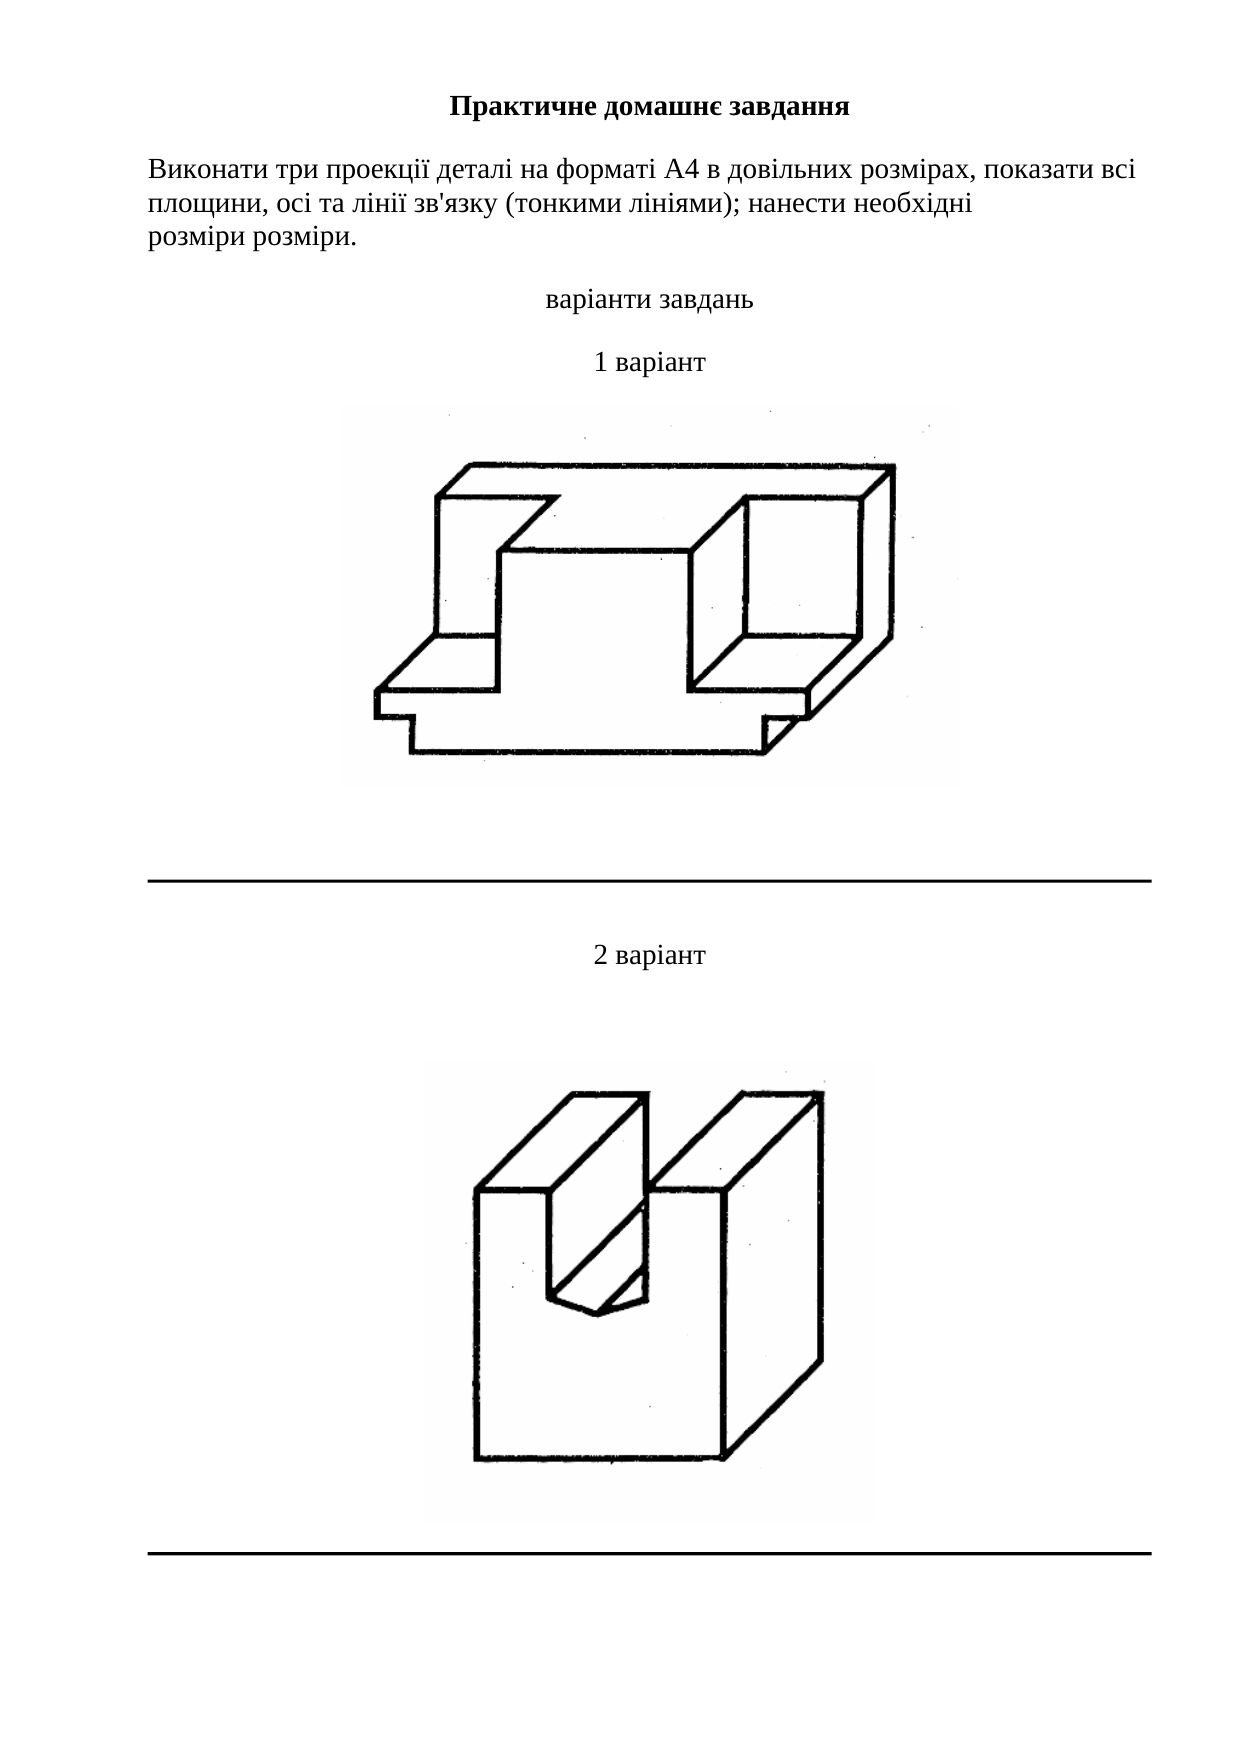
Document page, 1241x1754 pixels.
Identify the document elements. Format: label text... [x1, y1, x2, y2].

text Практичне домашнє завдання [148, 88, 1152, 122]
text варіанти завдань [148, 281, 1152, 314]
picture [423, 1062, 876, 1523]
text Виконати три проекції деталі на форматі А4 в довільних розмірах, показати всі площини, осі та лінії зв'язку (тонкими лініями); нанести необхідні розміри розміри. [148, 151, 1152, 252]
text 2 варіант [148, 937, 1152, 970]
text 1 варіант [148, 344, 1152, 377]
picture [341, 406, 959, 788]
